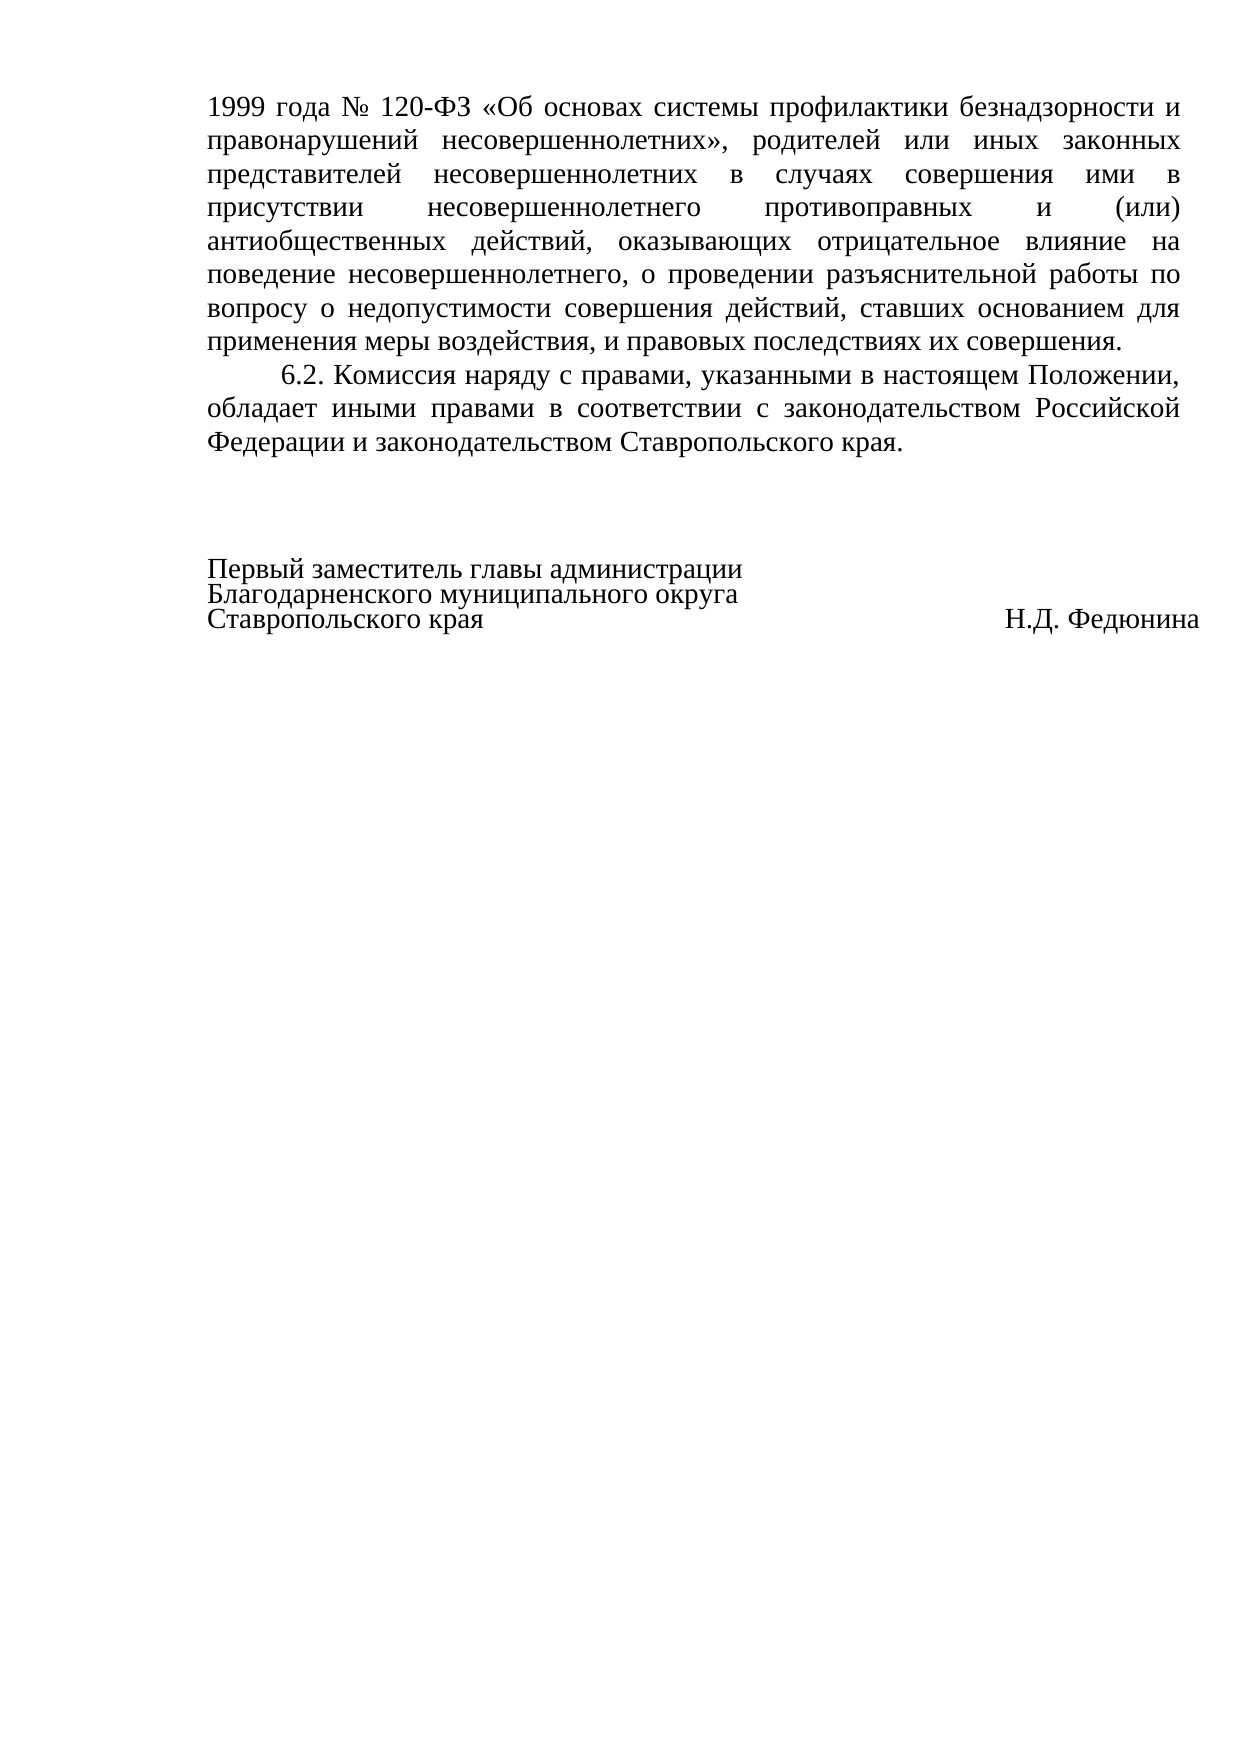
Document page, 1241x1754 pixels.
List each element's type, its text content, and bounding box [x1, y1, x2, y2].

table_header Н.Д. Федюнина [783, 558, 1211, 633]
table_header Первый заместитель главы администрации Благодарненского муниципального округа Ставропольского края [196, 558, 783, 633]
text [207, 89, 1181, 357]
text 6.2. Комиссия наряду с правами, указанными в настоящем Положении, обладает иными правами в соответствии с законодательством Российской Федерации и законодательством Ставропольского края. [207, 357, 1181, 458]
